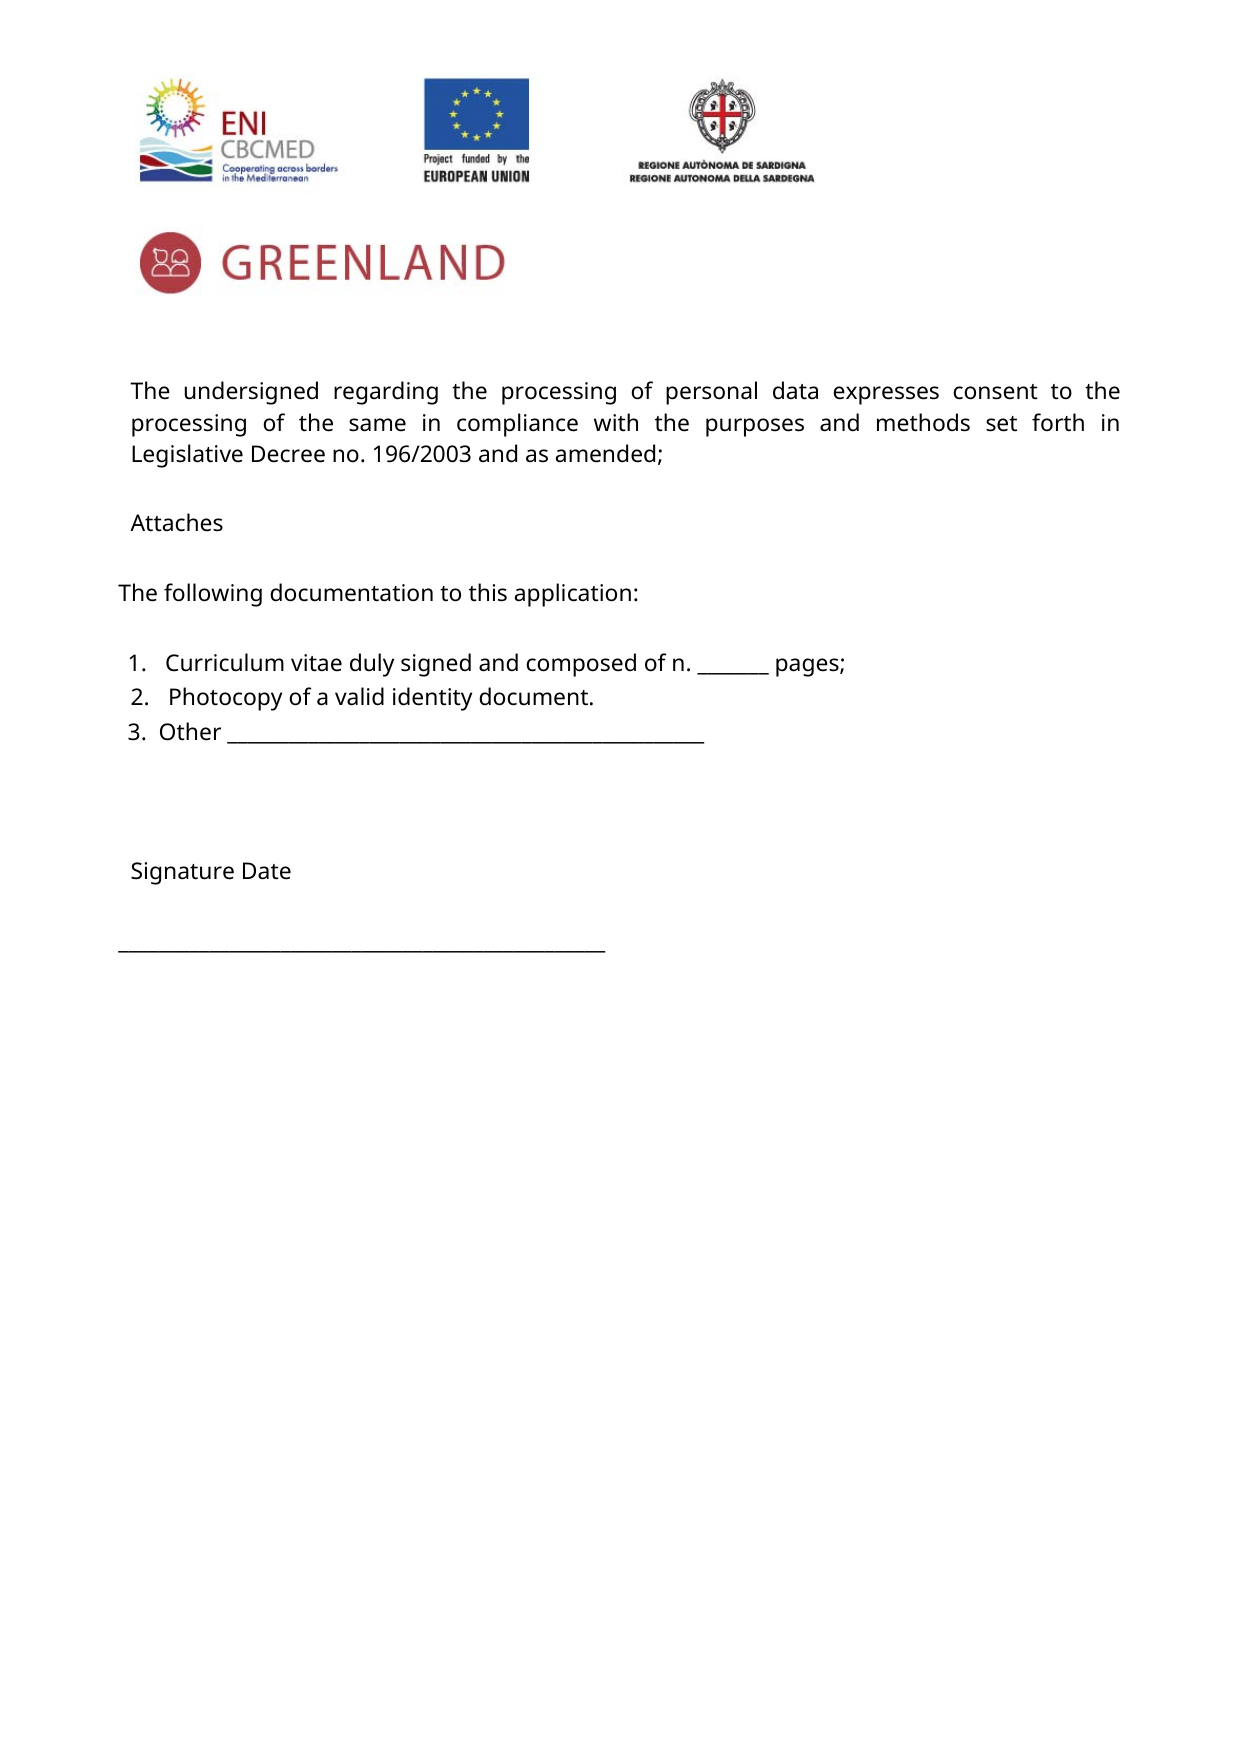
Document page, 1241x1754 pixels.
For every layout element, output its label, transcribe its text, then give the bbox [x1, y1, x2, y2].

list Photocopy of a valid identity document. [130, 681, 1122, 712]
text ________________________________________________ [118, 925, 1122, 956]
text The following documentation to this application: [118, 577, 1122, 608]
text Signature Date [130, 855, 1122, 886]
text The undersigned regarding the processing of personal data expresses consent to the processing of the same in compliance with the purposes and methods set forth in Legislative Decree no. 196/2003 and as amended; [130, 375, 1122, 469]
picture [118, 58, 836, 341]
list Curriculum vitae duly signed and composed of n. _______ pages; [127, 646, 1122, 678]
text Attaches [130, 507, 1122, 538]
text 3. Other _______________________________________________ [127, 716, 1122, 747]
